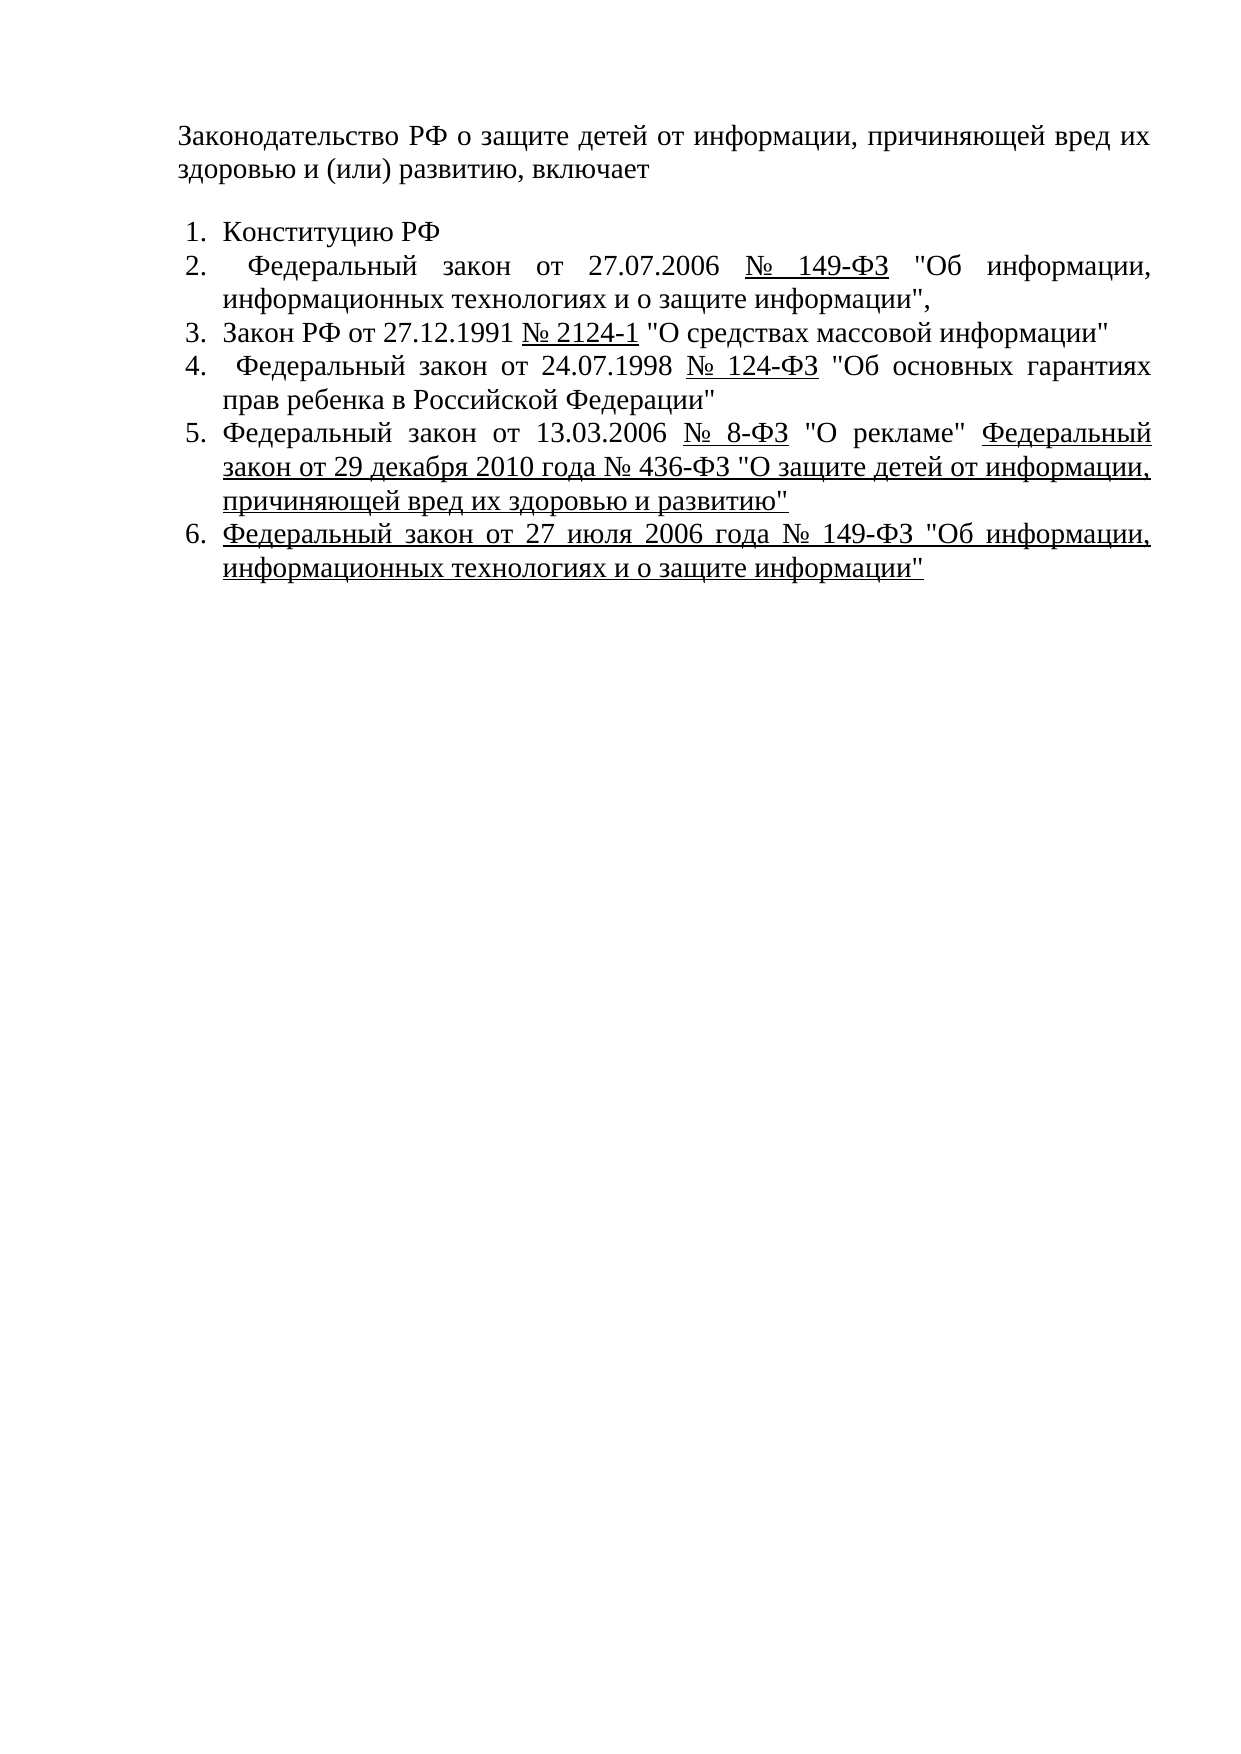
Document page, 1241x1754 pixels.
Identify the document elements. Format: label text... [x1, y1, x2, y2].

list Федеральный закон от 27.07.2006 № 149-ФЗ "Об информации, информационных технологиях и о защите информации", [185, 248, 1152, 315]
list Конституцию РФ [185, 214, 1152, 248]
list Федеральный закон от 13.03.2006 № 8-ФЗ "О рекламе" Федеральный закон от 29 декабря 2010 года № 436-ФЗ "О защите детей от информации, причиняющей вред их здоровью и развитию" [185, 416, 1152, 516]
list Закон РФ от 27.12.1991 № 2124-1 "О средствах массовой информации" [185, 315, 1152, 348]
text Законодательство РФ о защите детей от информации, причиняющей вред их здоровью и (или) развитию, включает [177, 118, 1152, 185]
list Федеральный закон от 27 июля 2006 года № 149-ФЗ "Об информации, информационных технологиях и о защите информации" [185, 516, 1152, 583]
list Федеральный закон от 24.07.1998 № 124-ФЗ "Об основных гарантиях прав ребенка в Российской Федерации" [185, 348, 1152, 416]
